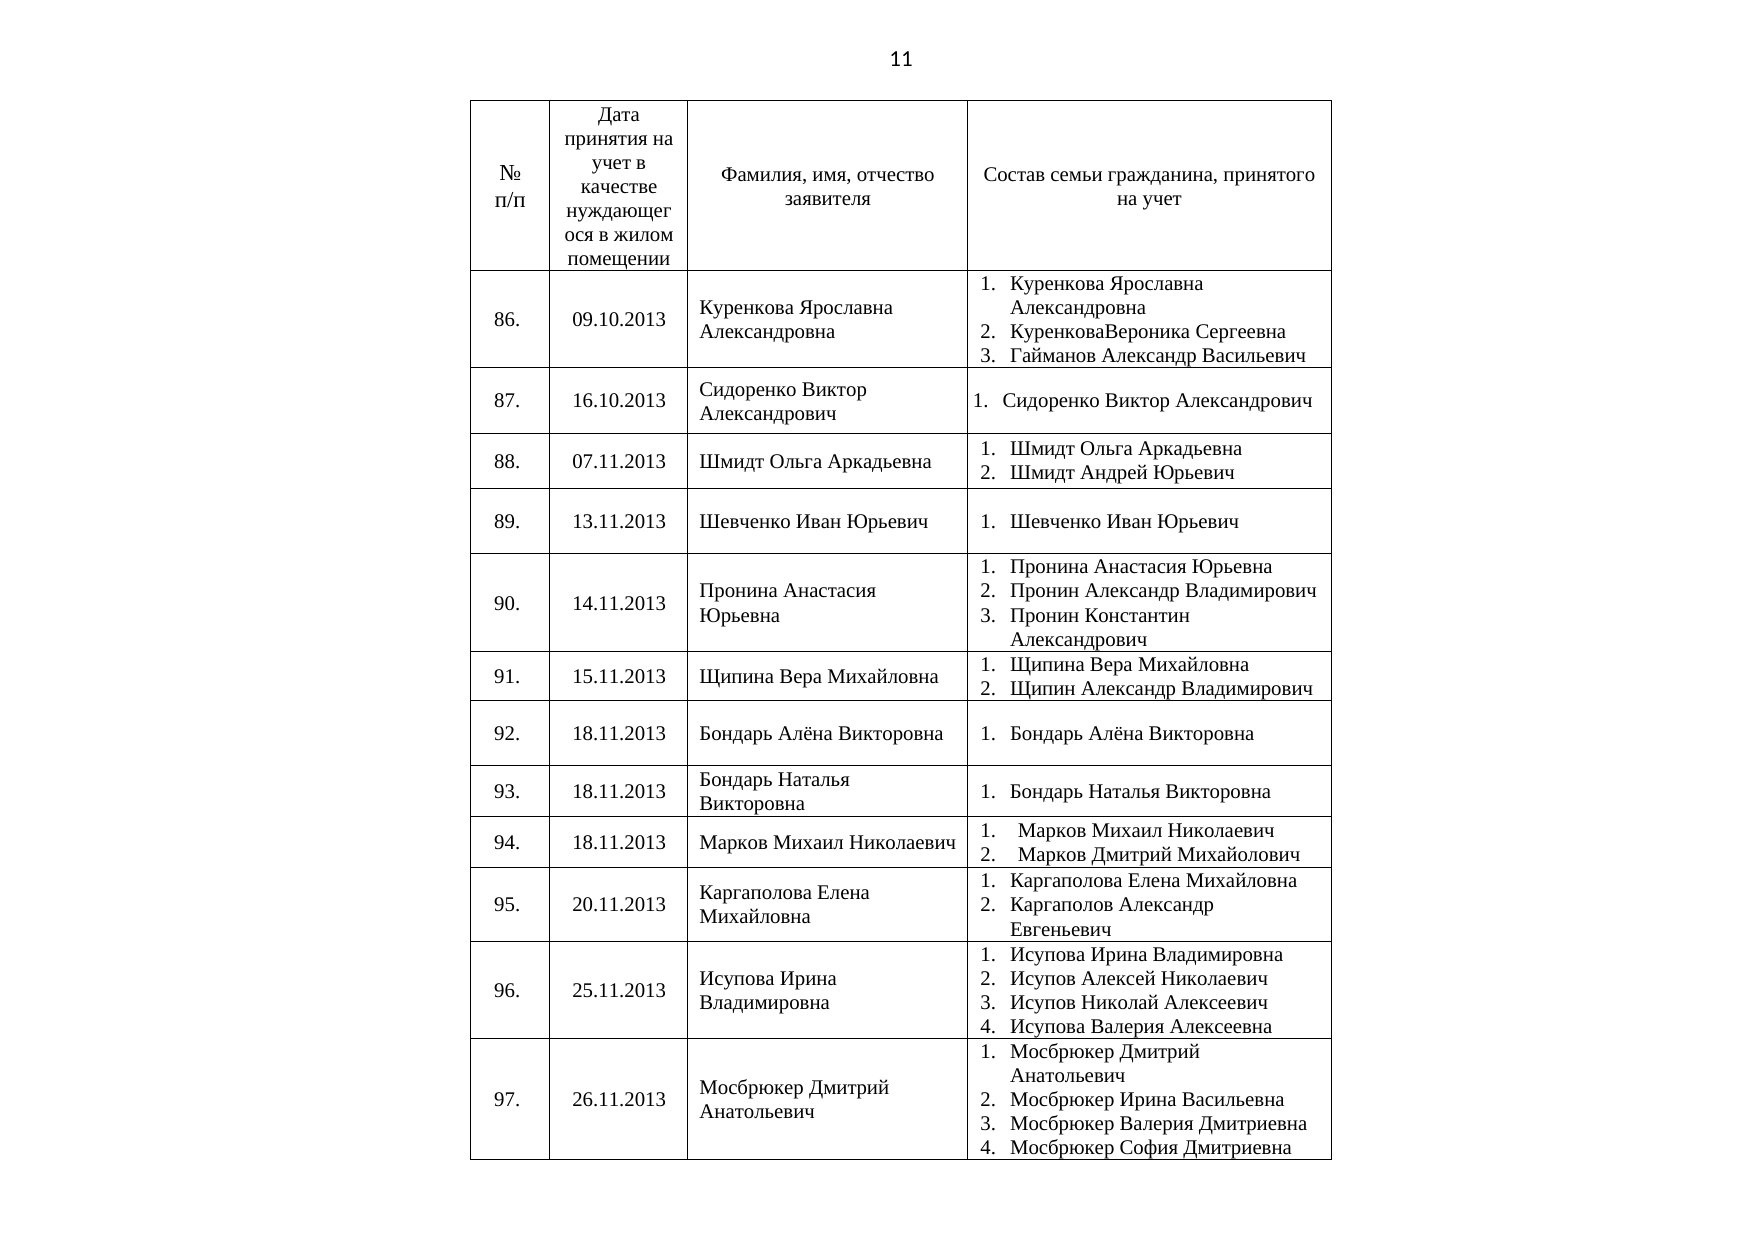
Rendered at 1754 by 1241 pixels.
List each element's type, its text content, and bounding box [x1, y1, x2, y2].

table_cell [471, 271, 549, 367]
table_cell [471, 1039, 549, 1159]
table_cell Пронина Анастасия Юрьевна [688, 554, 967, 651]
table_cell Щипина Вера Михайловна [688, 652, 967, 700]
table_cell 1. Исупова Ирина Владимировна 2. Исупов Алексей Николаевич 3. Исупов Николай Алексеевич 4. Исупова Валерия Алексеевна [968, 942, 1331, 1038]
table_cell 18.11.2013 [550, 766, 687, 816]
table_cell Куренкова Ярославна Александровна [688, 271, 967, 367]
table_cell 14.11.2013 [550, 554, 687, 651]
table_cell Шевченко Иван Юрьевич [688, 489, 967, 553]
table_cell 1. Мосбрюкер Дмитрий Анатольевич 2. Мосбрюкер Ирина Васильевна 3. Мосбрюкер Валерия Дмитриевна 4. Мосбрюкер София Дмитриевна [968, 1039, 1331, 1159]
table_cell Шевченко Иван Юрьевич [968, 489, 1331, 553]
table_cell Бондарь Наталья Викторовна [968, 766, 1331, 816]
table_cell Мосбрюкер Дмитрий Анатольевич [688, 1039, 967, 1159]
table_cell 13.11.2013 [550, 489, 687, 553]
table_cell [471, 434, 549, 488]
table_header № п/п [471, 101, 549, 270]
table_cell Марков Михаил Николаевич [688, 817, 967, 867]
table_cell 16.10.2013 [550, 368, 687, 433]
table_cell [471, 652, 549, 700]
table_header Состав семьи гражданина, принятого на учет [968, 101, 1331, 270]
table_cell [471, 489, 549, 553]
table_cell 1. Щипина Вера Михайловна 2. Щипин Александр Владимирович [968, 652, 1331, 700]
table_cell Бондарь Наталья Викторовна [688, 766, 967, 816]
table_cell [471, 868, 549, 941]
table_cell Сидоренко Виктор Александрович [688, 368, 967, 433]
table_cell Шмидт Ольга Аркадьевна Шмидт Андрей Юрьевич [968, 434, 1331, 488]
table_cell Сидоренко Виктор Александрович [968, 368, 1331, 433]
table_cell 18.11.2013 [550, 817, 687, 867]
table_cell [471, 942, 549, 1038]
table_cell Каргаполова Елена Михайловна [688, 868, 967, 941]
table_cell 1. Бондарь Алёна Викторовна [968, 701, 1331, 765]
table_cell [471, 766, 549, 816]
table_header Фамилия, имя, отчество заявителя [688, 101, 967, 270]
table_cell [471, 817, 549, 867]
table_cell 09.10.2013 [550, 271, 687, 367]
table_cell 18.11.2013 [550, 701, 687, 765]
table_cell [471, 368, 549, 433]
table_cell [471, 701, 549, 765]
table_cell Марков Михаил Николаевич Марков Дмитрий Михайолович [968, 817, 1331, 867]
table_header Дата принятия на учет в качестве нуждающегося в жилом помещении [550, 101, 687, 270]
table_cell 26.11.2013 [550, 1039, 687, 1159]
table_cell 15.11.2013 [550, 652, 687, 700]
table_cell 25.11.2013 [550, 942, 687, 1038]
table_cell 1. Пронина Анастасия Юрьевна 2. Пронин Александр Владимирович 3. Пронин Константин Александрович [968, 554, 1331, 651]
table_cell Бондарь Алёна Викторовна [688, 701, 967, 765]
table_cell Исупова Ирина Владимировна [688, 942, 967, 1038]
table_cell 07.11.2013 [550, 434, 687, 488]
table_cell 20.11.2013 [550, 868, 687, 941]
table_cell Шмидт Ольга Аркадьевна [688, 434, 967, 488]
table_cell [471, 554, 549, 651]
table_cell 1. Куренкова Ярославна Александровна 2. КуренковаВероника Сергеевна 3. Гайманов Александр Васильевич [968, 271, 1331, 367]
table_cell 1. Каргаполова Елена Михайловна 2. Каргаполов Александр Евгеньевич [968, 868, 1331, 941]
